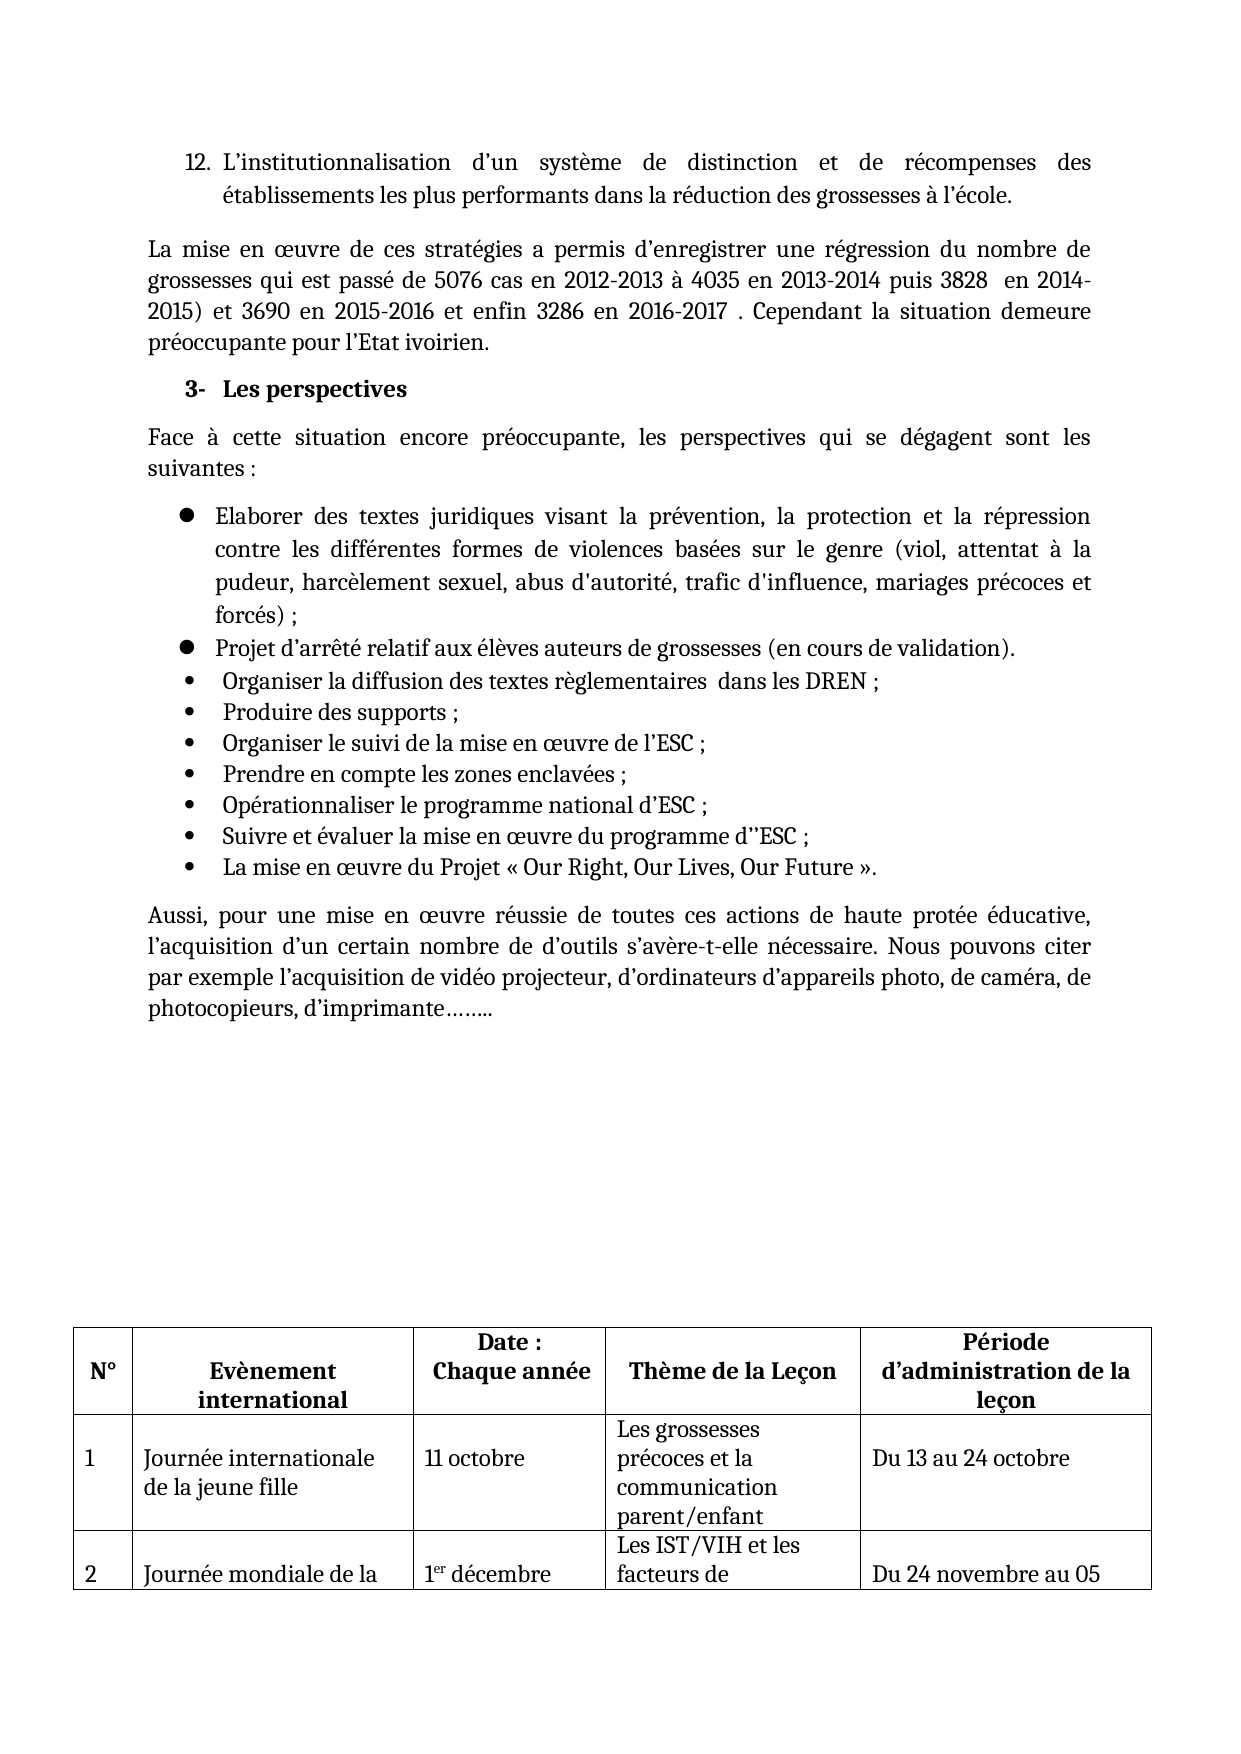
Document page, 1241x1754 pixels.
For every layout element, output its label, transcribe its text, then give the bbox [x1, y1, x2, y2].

text Aussi, pour une mise en œuvre réussie de toutes ces actions de haute protée éducative, l’acquisition d’un certain nombre de d’outils s’avère-t-elle nécessaire. Nous pouvons citer par exemple l’acquisition de vidéo projecteur, d’ordinateurs d’appareils photo, de caméra, de photocopieurs, d’imprimante…….. [148, 901, 1093, 1023]
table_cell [133, 1531, 413, 1589]
list Prendre en compte les zones enclavées ; [185, 760, 1093, 789]
text Face à cette situation encore préoccupante, les perspectives qui se dégagent sont les suivantes : [148, 423, 1093, 483]
table_cell Journée internationale de la jeune fille [133, 1415, 413, 1530]
text La mise en œuvre de ces stratégies a permis d’enregistrer une régression du nombre de grossesses qui est passé de 5076 cas en 2012-2013 à 4035 en 2013-2014 puis 3828 en 2014-2015) et 3690 en 2015-2016 et enfin 3286 en 2016-2017 . Cependant la situation demeure préoccupante pour l’Etat ivoirien. [148, 234, 1093, 356]
table_header Date : Chaque année [414, 1328, 605, 1414]
table_header Evènement international [133, 1328, 413, 1414]
table_cell Du 13 au 24 octobre [861, 1415, 1151, 1530]
table_header Thème de la Leçon [606, 1328, 860, 1414]
list L’institutionnalisation d’un système de distinction et de récompenses des établissements les plus performants dans la réduction des grossesses à l’école. [185, 148, 1093, 209]
table_cell 11 octobre [414, 1415, 605, 1530]
list Elaborer des textes juridiques visant la prévention, la protection et la répression contre les différentes formes de violences basées sur le genre (viol, attentat à la pudeur, harcèlement sexuel, abus d'autorité, trafic d'influence, mariages précoces et forcés) ; [177, 502, 1093, 629]
table_cell 1er décembre [414, 1531, 605, 1589]
list Les perspectives [185, 375, 1093, 404]
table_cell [606, 1531, 860, 1589]
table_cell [861, 1531, 1151, 1589]
list Opérationnaliser le programme national d’ESC ; [185, 791, 1093, 820]
table_cell 1 [74, 1415, 132, 1530]
table_header Période d’administration de la leçon [861, 1328, 1151, 1414]
table_cell Les grossesses précoces et la communication parent/enfant [606, 1415, 860, 1530]
list Produire des supports ; [185, 698, 1093, 727]
list Organiser la diffusion des textes règlementaires dans les DREN ; [185, 667, 1093, 696]
list Projet d’arrêté relatif aux élèves auteurs de grossesses (en cours de validation). [177, 634, 1093, 663]
list Suivre et évaluer la mise en œuvre du programme d’’ESC ; [185, 822, 1093, 851]
table_header N° [74, 1328, 132, 1414]
table_cell 2 [74, 1531, 132, 1589]
list La mise en œuvre du Projet « Our Right, Our Lives, Our Future ». [185, 853, 1093, 882]
list Organiser le suivi de la mise en œuvre de l’ESC ; [185, 729, 1093, 758]
